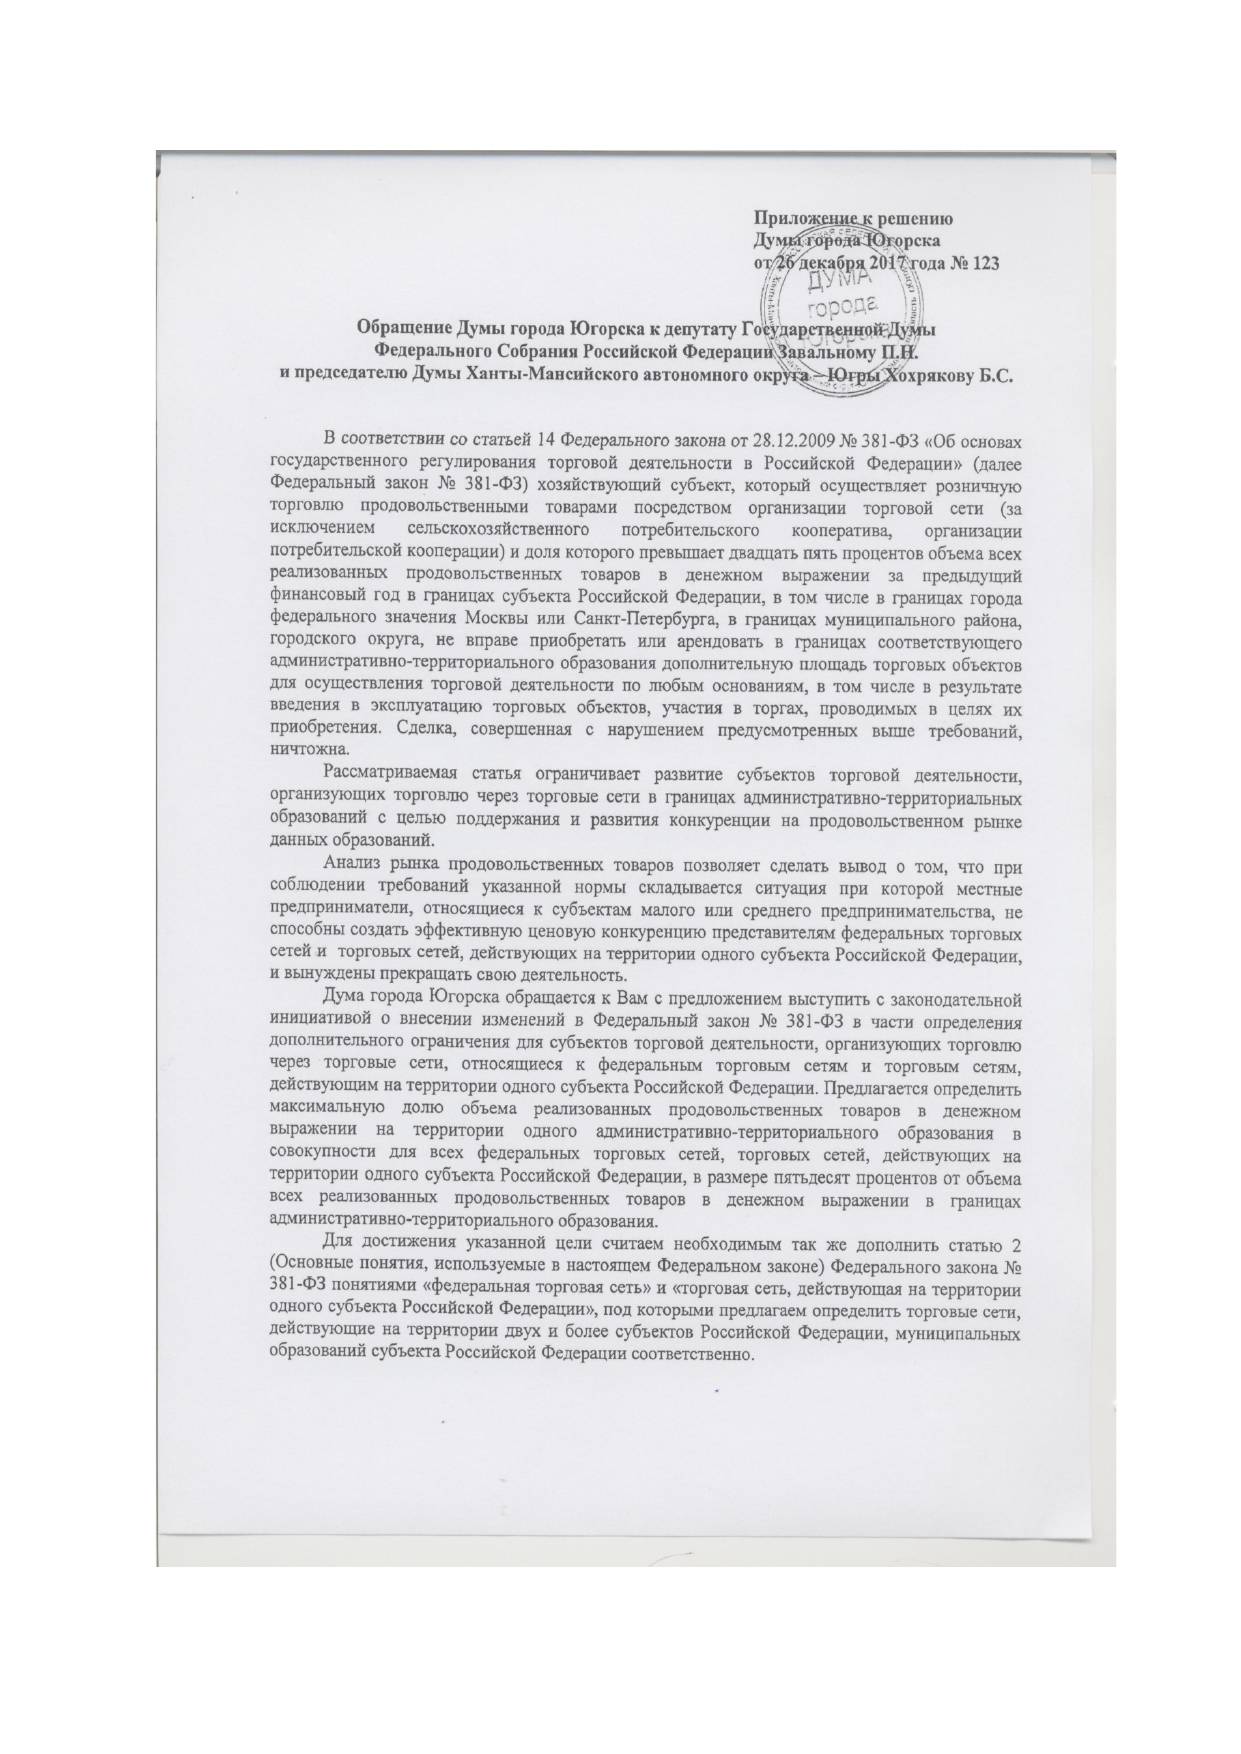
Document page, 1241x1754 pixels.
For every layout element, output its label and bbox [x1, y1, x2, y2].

picture [155, 150, 1117, 1567]
